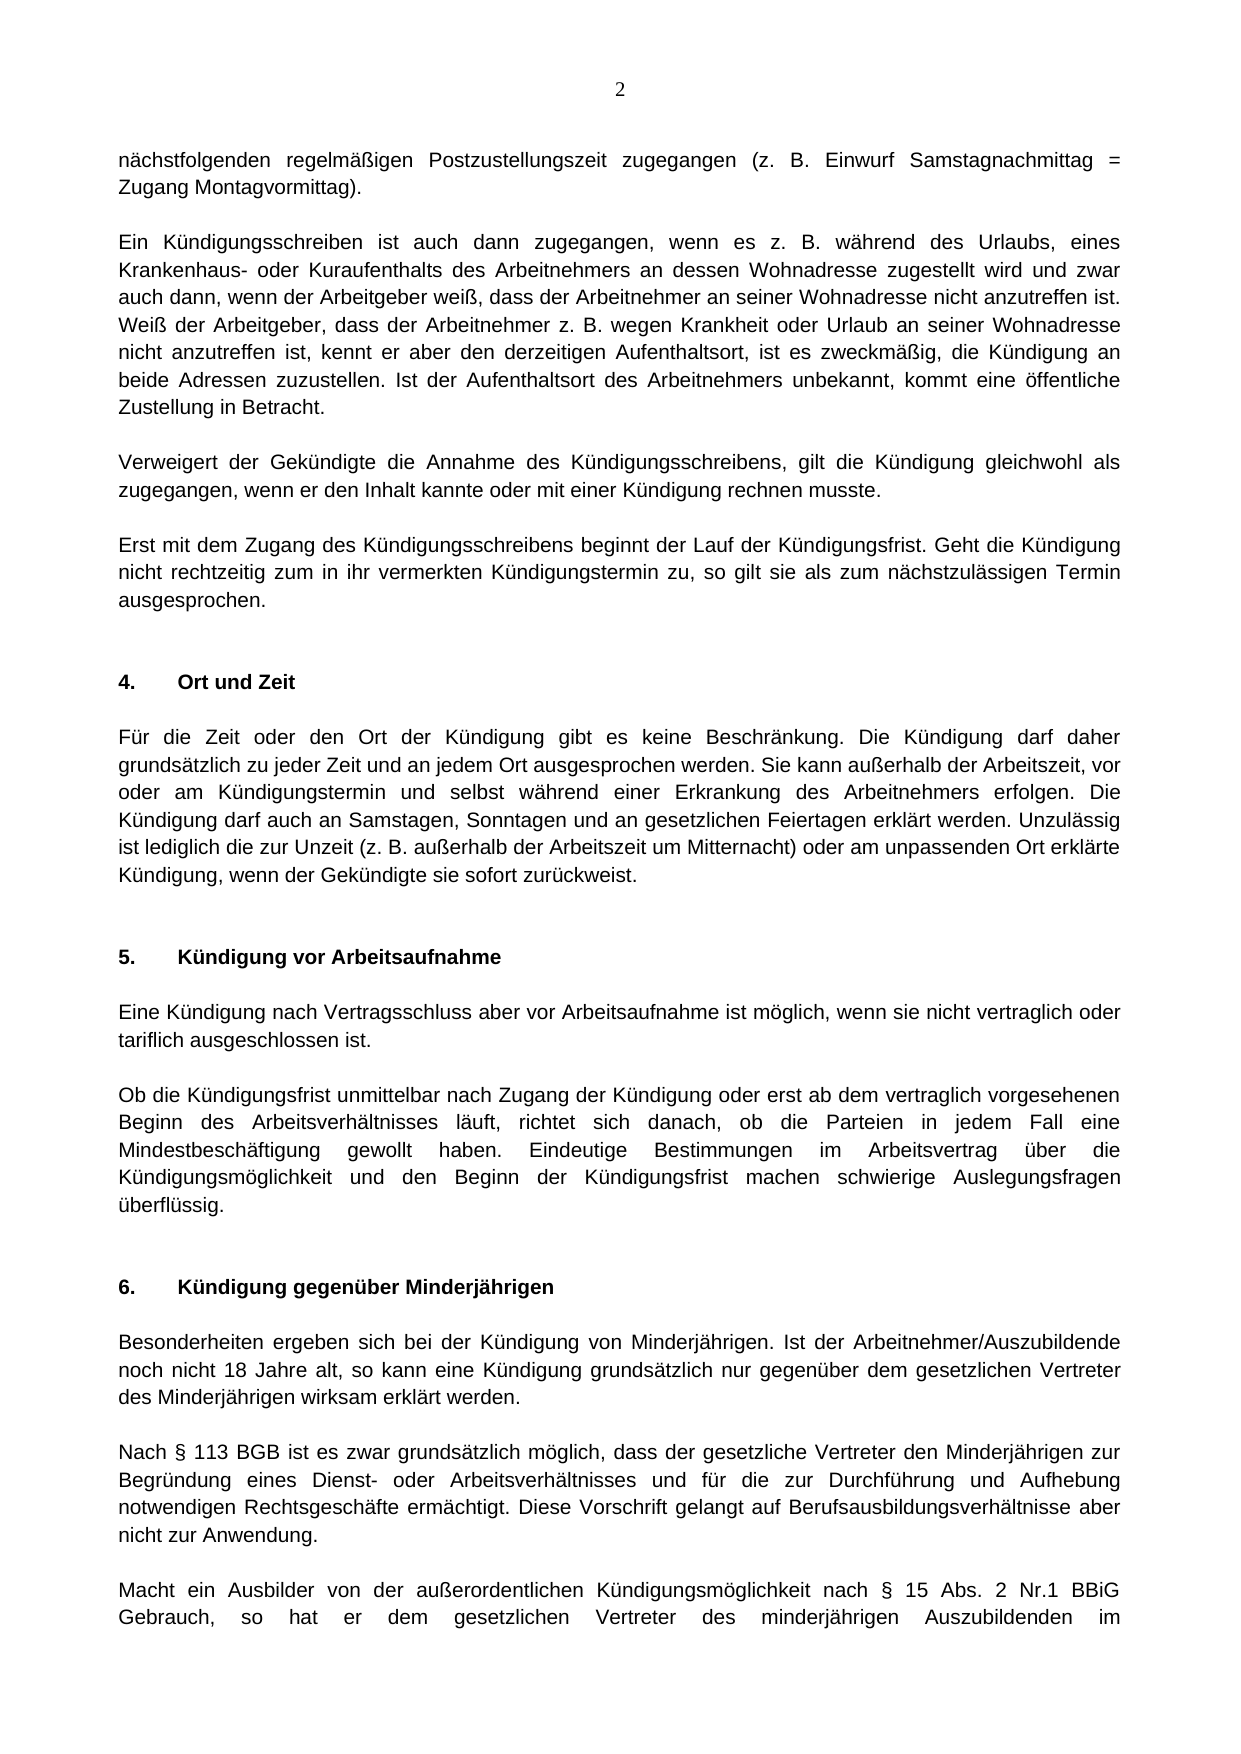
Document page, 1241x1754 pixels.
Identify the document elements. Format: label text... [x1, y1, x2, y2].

text 5. Kündigung vor Arbeitsaufnahme [118, 945, 1122, 969]
text 6. Kündigung gegenüber Minderjährigen [118, 1275, 1122, 1299]
text Eine Kündigung nach Vertragsschluss aber vor Arbeitsaufnahme ist möglich, wenn sie nicht vertraglich oder tariflich ausgeschlossen ist. [118, 1000, 1122, 1052]
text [118, 148, 1122, 199]
text Ob die Kündigungsfrist unmittelbar nach Zugang der Kündigung oder erst ab dem vertraglich vorgesehenen Beginn des Arbeitsverhältnisses läuft, richtet sich danach, ob die Parteien in jedem Fall eine Mindestbeschäftigung gewollt haben. Eindeutige Bestimmungen im Arbeitsvertrag über die Kündigungsmöglichkeit und den Beginn der Kündigungsfrist machen schwierige Auslegungsfragen überflüssig. [118, 1083, 1122, 1217]
text Erst mit dem Zugang des Kündigungsschreibens beginnt der Lauf der Kündigungsfrist. Geht die Kündigung nicht rechtzeitig zum in ihr vermerkten Kündigungstermin zu, so gilt sie als zum nächstzulässigen Termin ausgesprochen. [118, 533, 1122, 612]
text 4. Ort und Zeit [118, 670, 1122, 694]
text Ein Kündigungsschreiben ist auch dann zugegangen, wenn es z. B. während des Urlaubs, eines Krankenhaus- oder Kuraufenthalts des Arbeitnehmers an dessen Wohnadresse zugestellt wird und zwar auch dann, wenn der Arbeitgeber weiß, dass der Arbeitnehmer an seiner Wohnadresse nicht anzutreffen ist. Weiß der Arbeitgeber, dass der Arbeitnehmer z. B. wegen Krankheit oder Urlaub an seiner Wohnadresse nicht anzutreffen ist, kennt er aber den derzeitigen Aufenthaltsort, ist es zweckmäßig, die Kündigung an beide Adressen zuzustellen. Ist der Aufenthaltsort des Arbeitnehmers unbekannt, kommt eine öffentliche Zustellung in Betracht. [118, 230, 1122, 419]
text Nach § 113 BGB ist es zwar grundsätzlich möglich, dass der gesetzliche Vertreter den Minderjährigen zur Begründung eines Dienst- oder Arbeitsverhältnisses und für die zur Durchführung und Aufhebung notwendigen Rechtsgeschäfte ermächtigt. Diese Vorschrift gelangt auf Berufsausbildungsverhältnisse aber nicht zur Anwendung. [118, 1440, 1122, 1547]
text Verweigert der Gekündigte die Annahme des Kündigungsschreibens, gilt die Kündigung gleichwohl als zugegangen, wenn er den Inhalt kannte oder mit einer Kündigung rechnen musste. [118, 450, 1122, 502]
text Besonderheiten ergeben sich bei der Kündigung von Minderjährigen. Ist der Arbeitnehmer/Auszubildende noch nicht 18 Jahre alt, so kann eine Kündigung grundsätzlich nur gegenüber dem gesetzlichen Vertreter des Minderjährigen wirksam erklärt werden. [118, 1330, 1122, 1409]
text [118, 1578, 1122, 1629]
text Für die Zeit oder den Ort der Kündigung gibt es keine Beschränkung. Die Kündigung darf daher grundsätzlich zu jeder Zeit und an jedem Ort ausgesprochen werden. Sie kann außerhalb der Arbeitszeit, vor oder am Kündigungstermin und selbst während einer Erkrankung des Arbeitnehmers erfolgen. Die Kündigung darf auch an Samstagen, Sonntagen und an gesetzlichen Feiertagen erklärt werden. Unzulässig ist lediglich die zur Unzeit (z. B. außerhalb der Arbeitszeit um Mitternacht) oder am unpassenden Ort erklärte Kündigung, wenn der Gekündigte sie sofort zurückweist. [118, 725, 1122, 887]
